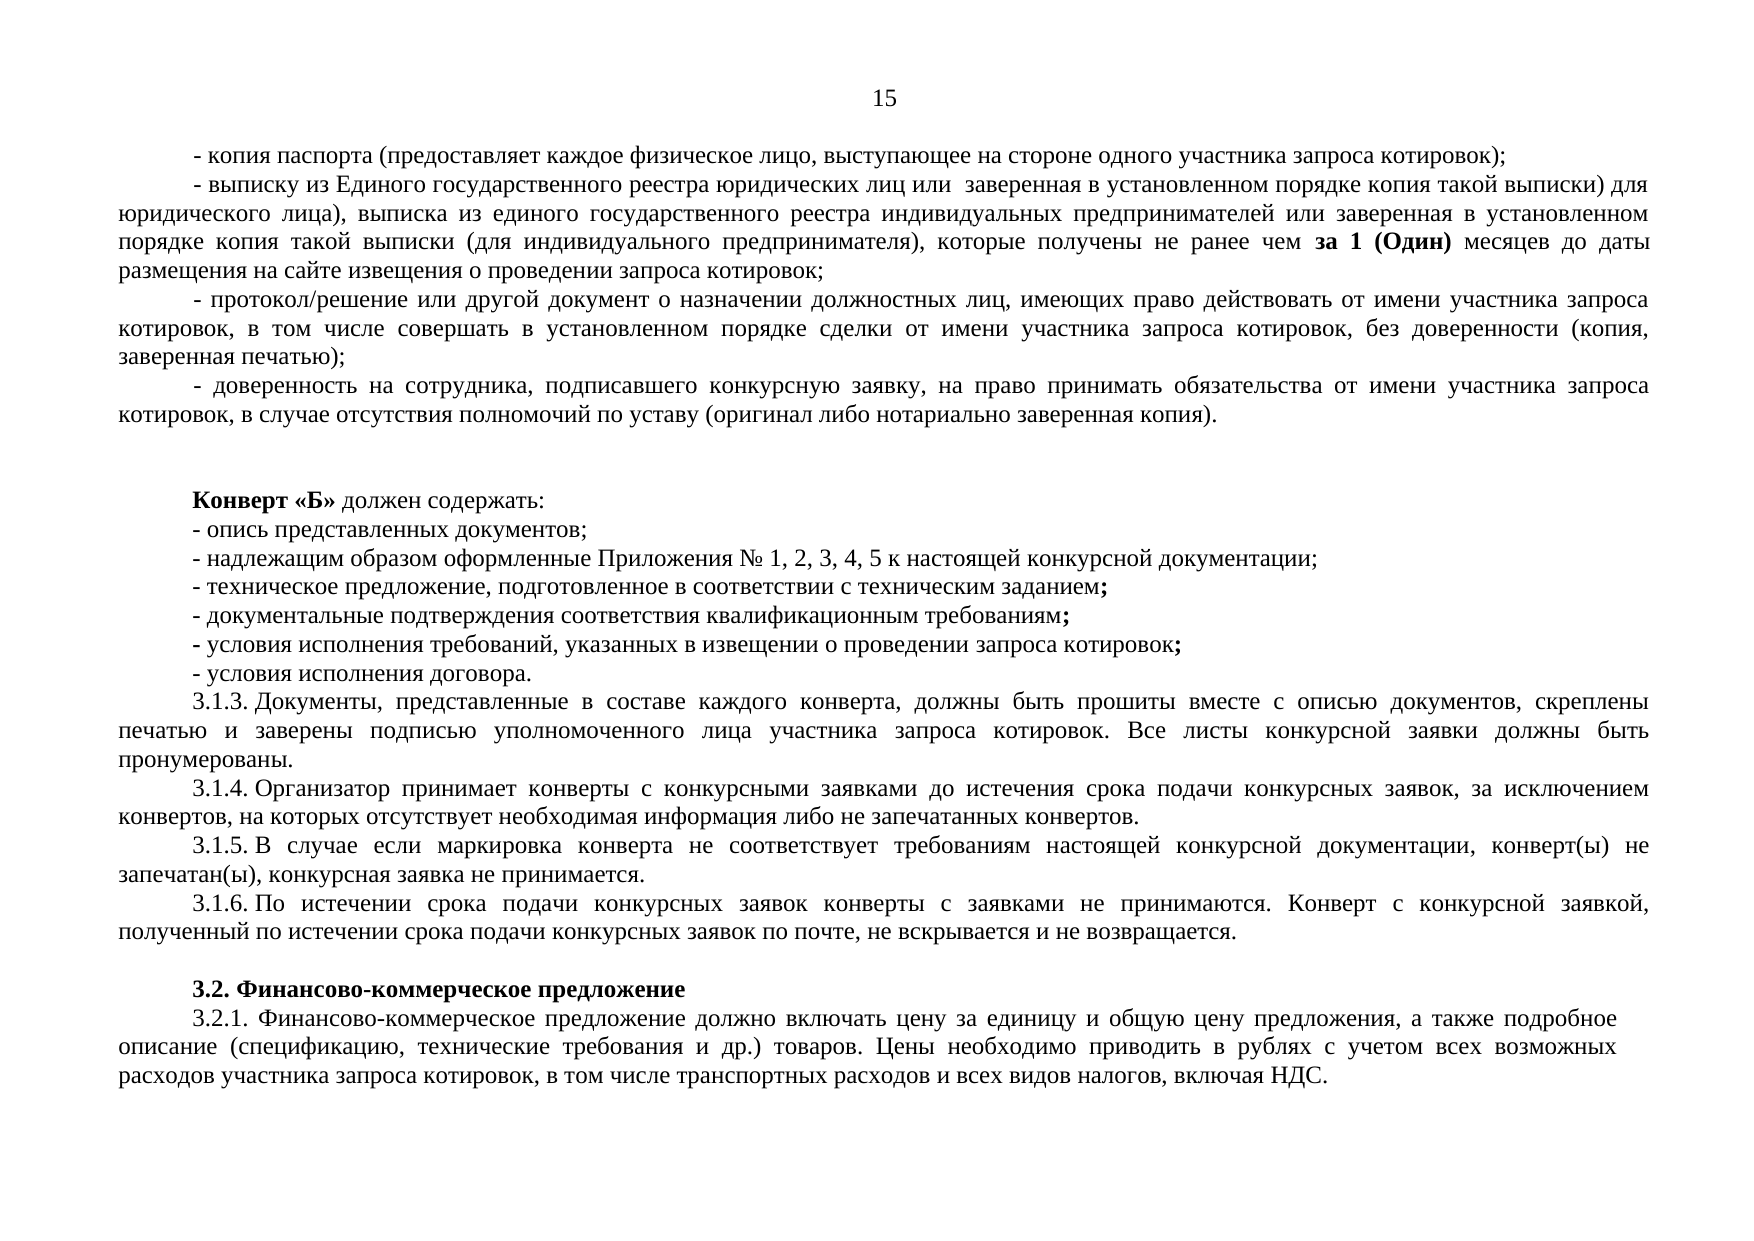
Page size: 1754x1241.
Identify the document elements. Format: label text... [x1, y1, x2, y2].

text - доверенность на сотрудника, подписавшего конкурсную заявку, на право принимать обязательства от имени участника запроса котировок, в случае отсутствия полномочий по уставу (оригинал либо нотариально заверенная копия). [118, 370, 1651, 428]
text - условия исполнения требований, указанных в извещении о проведении запроса котировок; [118, 629, 1651, 658]
list 3.2.1. Финансово-коммерческое предложение должно включать цену за единицу и общую цену предложения, а также подробное описание (спецификацию, технические требования и др.) товаров. Цены необходимо приводить в рублях с учетом всех возможных расходов участника запроса котировок, в том числе транспортных расходов и всех видов налогов, включая НДС. [118, 1003, 1619, 1089]
list По истечении срока подачи конкурсных заявок конверты с заявками не принимаются. Конверт с конкурсной заявкой, полученный по истечении срока подачи конкурсных заявок по почте, не вскрывается и не возвращается. [118, 888, 1651, 945]
text - надлежащим образом оформленные Приложения № 1, 2, 3, 4, 5 к настоящей конкурсной документации; [118, 543, 1651, 571]
text - техническое предложение, подготовленное в соответствии с техническим заданием; [118, 571, 1651, 600]
text - документальные подтверждения соответствия квалификационным требованиям; [118, 600, 1651, 629]
text - выписку из Единого государственного реестра юридических лиц или заверенная в установленном порядке копия такой выписки) для юридического лица), выписка из единого государственного реестра индивидуальных предпринимателей или заверенная в установленном порядке копия такой выписки (для индивидуального предпринимателя), которые получены не ранее чем за 1 (Один) месяцев до даты размещения на сайте извещения о проведении запроса котировок; [118, 169, 1651, 284]
list В случае если маркировка конверта не соответствует требованиям настоящей конкурсной документации, конверт(ы) не запечатан(ы), конкурсная заявка не принимается. [118, 830, 1651, 888]
text - условия исполнения договора. [118, 658, 1651, 686]
text Конверт «Б» должен содержать: [118, 485, 1651, 514]
text - опись представленных документов; [118, 514, 1651, 543]
list Документы, представленные в составе каждого конверта, должны быть прошиты вместе с описью документов, скреплены печатью и заверены подписью уполномоченного лица участника запроса котировок. Все листы конкурсной заявки должны быть пронумерованы. [118, 686, 1651, 773]
text - копия паспорта (предоставляет каждое физическое лицо, выступающее на стороне одного участника запроса котировок); [118, 140, 1651, 169]
subtitle Финансово-коммерческое предложение [118, 974, 1651, 1003]
list Организатор принимает конверты с конкурсными заявками до истечения срока подачи конкурсных заявок, за исключением конвертов, на которых отсутствует необходимая информация либо не запечатанных конвертов. [118, 773, 1651, 830]
text - протокол/решение или другой документ о назначении должностных лиц, имеющих право действовать от имени участника запроса котировок, в том числе совершать в установленном порядке сделки от имени участника запроса котировок, без доверенности (копия, заверенная печатью); [118, 284, 1651, 370]
